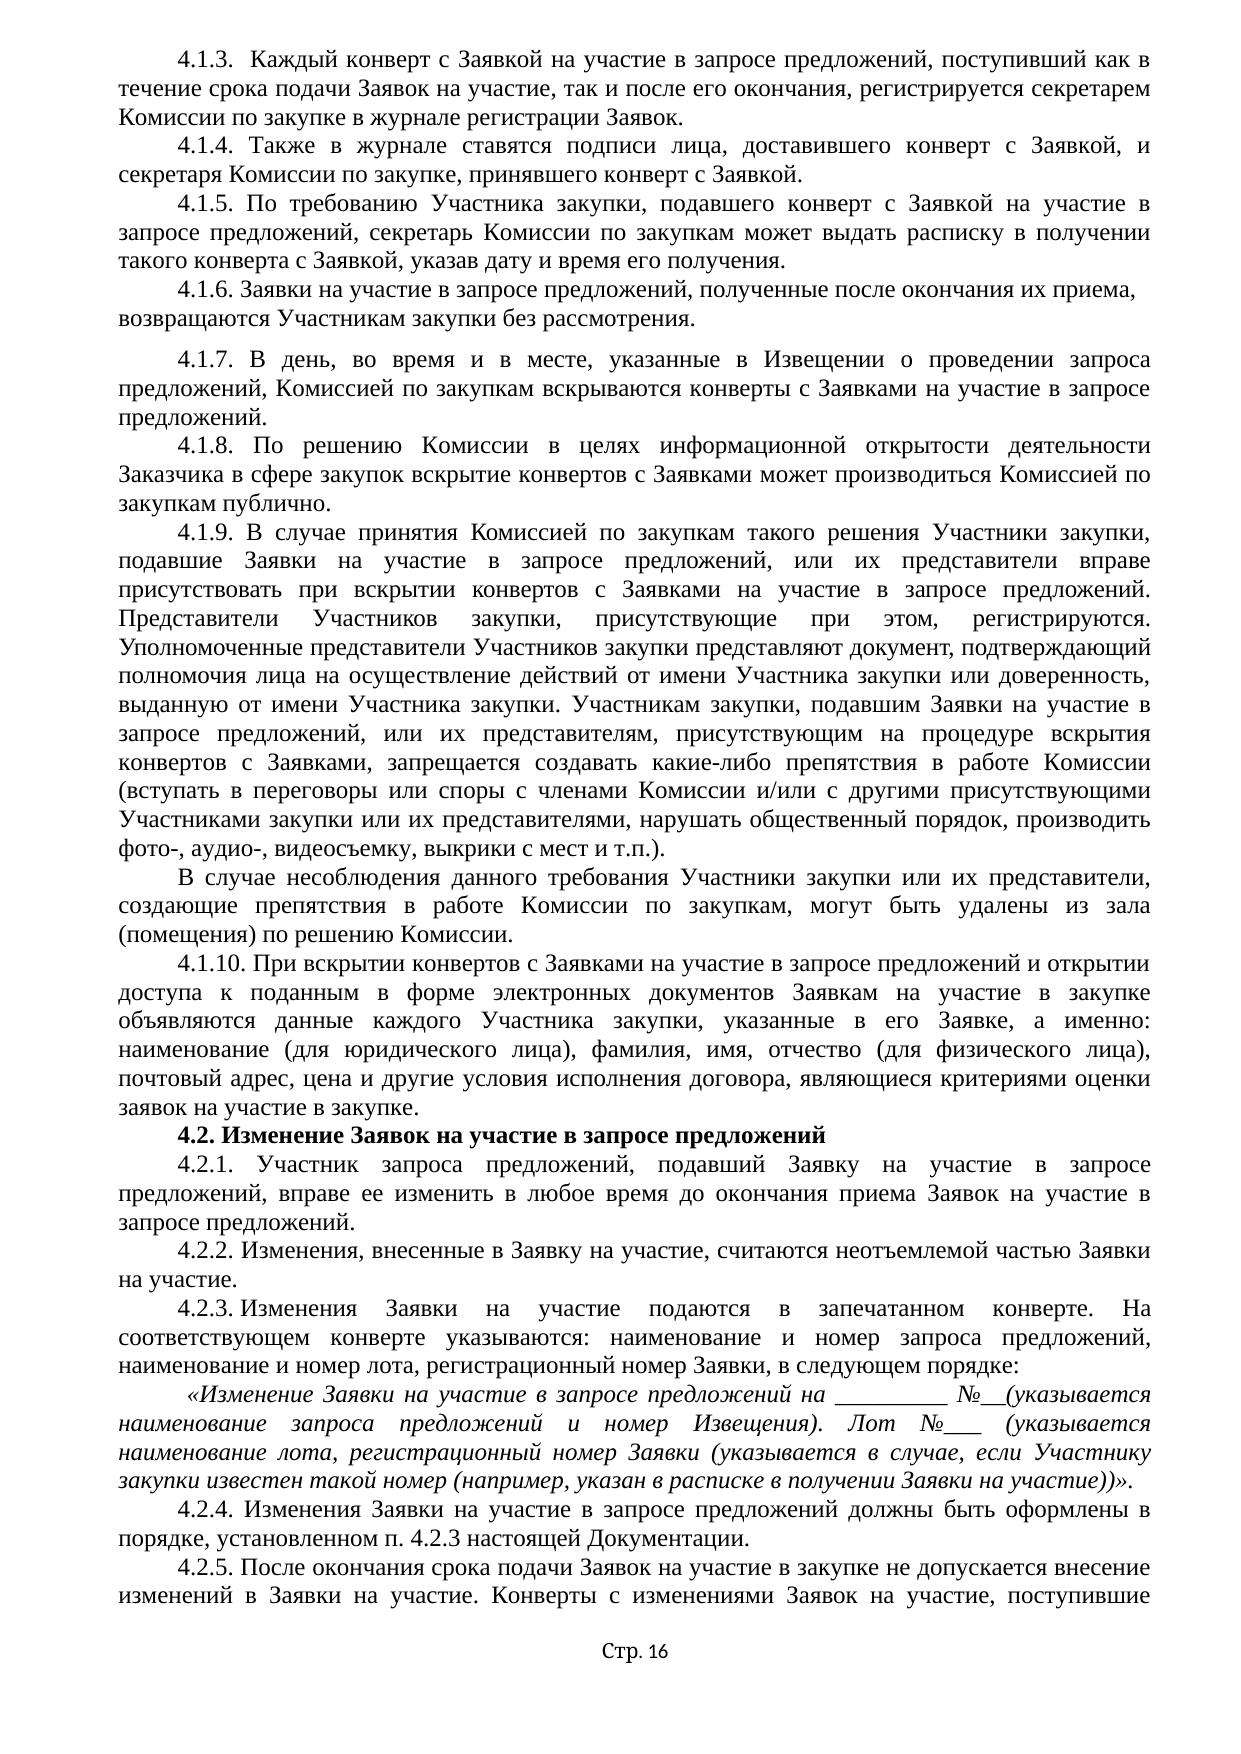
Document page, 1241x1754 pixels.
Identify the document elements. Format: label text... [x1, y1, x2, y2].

list 4.2.3. Изменения Заявки на участие подаются в запечатанном конверте. На соответствующем конверте указываются: наименование и номер запроса предложений, наименование и номер лота, регистрационный номер Заявки, в следующем порядке: [118, 1293, 1152, 1379]
text В случае несоблюдения данного требования Участники закупки или их представители, создающие препятствия в работе Комиссии по закупкам, могут быть удалены из зала (помещения) по решению Комиссии. [118, 862, 1152, 948]
list «Изменение Заявки на участие в запросе предложений на _________ №__(указывается наименование запроса предложений и номер Извещения). Лот №___ (указывается наименование лота, регистрационный номер Заявки (указывается в случае, если Участнику закупки известен такой номер (например, указан в расписке в получении Заявки на участие))». [118, 1379, 1152, 1494]
list 4.2.4. Изменения Заявки на участие в запросе предложений должны быть оформлены в порядке, установленном п. 4.2.3 настоящей Документации. [118, 1494, 1152, 1552]
text 4.1.9. В случае принятия Комиссией по закупкам такого решения Участники закупки, подавшие Заявки на участие в запросе предложений, или их представители вправе присутствовать при вскрытии конвертов с Заявками на участие в запросе предложений. Представители Участников закупки, присутствующие при этом, регистрируются. Уполномоченные представители Участников закупки представляют документ, подтверждающий полномочия лица на осуществление действий от имени Участника закупки или доверенность, выданную от имени Участника закупки. Участникам закупки, подавшим Заявки на участие в запросе предложений, или их представителям, присутствующим на процедуре вскрытия конвертов с Заявками, запрещается создавать какие-либо препятствия в работе Комиссии (вступать в переговоры или споры с членами Комиссии и/или с другими присутствующими Участниками закупки или их представителями, нарушать общественный порядок, производить фото-, аудио-, видеосъемку, выкрики с мест и т.п.). [118, 517, 1152, 862]
list 4.2.2. Изменения, внесенные в Заявку на участие, считаются неотъемлемой частью Заявки на участие. [118, 1236, 1152, 1293]
text 4.1.8. По решению Комиссии в целях информационной открытости деятельности Заказчика в сфере закупок вскрытие конвертов с Заявками может производиться Комиссией по закупкам публично. [118, 431, 1152, 517]
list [118, 1552, 1152, 1609]
list 4.2.1. Участник запроса предложений, подавший Заявку на участие в запросе предложений, вправе ее изменить в любое время до окончания приема Заявок на участие в запросе предложений. [118, 1149, 1152, 1236]
text 4.1.7. В день, во время и в месте, указанные в Извещении о проведении запроса предложений, Комиссией по закупкам вскрываются конверты с Заявками на участие в запросе предложений. [118, 344, 1152, 431]
text 4.1.6. Заявки на участие в запросе предложений, полученные после окончания их приема, возвращаются Участникам закупки без рассмотрения. [118, 274, 1152, 332]
text 4.1.3. Каждый конверт с Заявкой на участие в запросе предложений, поступивший как в течение срока подачи Заявок на участие, так и после его окончания, регистрируется секретарем Комиссии по закупке в журнале регистрации Заявок. [118, 44, 1152, 131]
text 4.1.4. Также в журнале ставятся подписи лица, доставившего конверт с Заявкой, и секретаря Комиссии по закупке, принявшего конверт с Заявкой. [118, 131, 1152, 188]
text 4.2. Изменение Заявок на участие в запросе предложений [118, 1121, 1152, 1149]
text 4.1.10. При вскрытии конвертов с Заявками на участие в запросе предложений и открытии доступа к поданным в форме электронных документов Заявкам на участие в закупке объявляются данные каждого Участника закупки, указанные в его Заявке, а именно: наименование (для юридического лица), фамилия, имя, отчество (для физического лица), почтовый адрес, цена и другие условия исполнения договора, являющиеся критериями оценки заявок на участие в закупке. [118, 948, 1152, 1121]
text 4.1.5. По требованию Участника закупки, подавшего конверт с Заявкой на участие в запросе предложений, секретарь Комиссии по закупкам может выдать расписку в получении такого конверта с Заявкой, указав дату и время его получения. [118, 188, 1152, 274]
